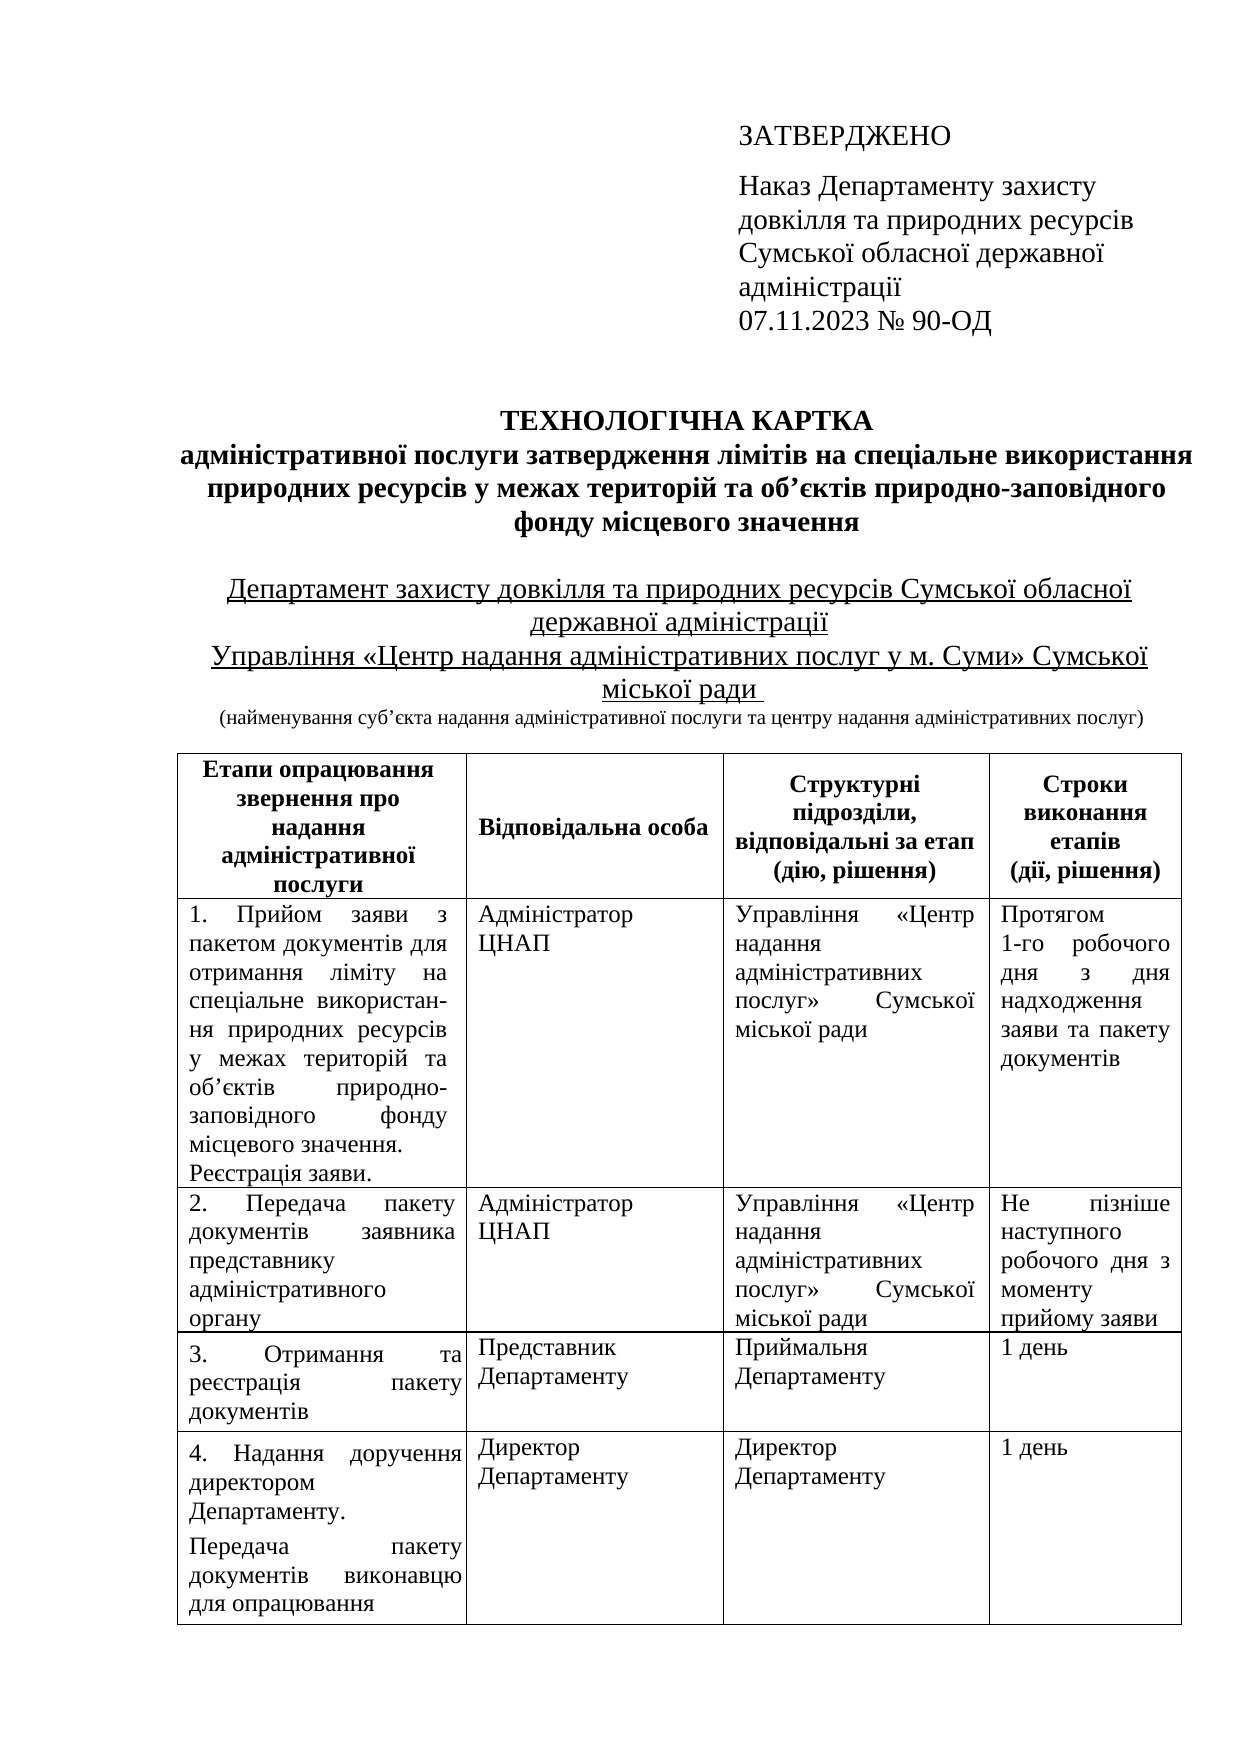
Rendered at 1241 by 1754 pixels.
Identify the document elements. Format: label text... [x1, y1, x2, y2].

table_cell Директор Департаменту [467, 1432, 723, 1623]
table_cell 1 день [990, 1333, 1181, 1431]
table_header Структурні підрозділи, відповідальні за етап (дію, рішення) [724, 754, 989, 898]
table_header Етапи опрацювання звернення про надання адміністративної послуги [178, 754, 466, 898]
text 07.11.2023 № 90-ОД [738, 303, 1181, 336]
table_cell 2. Передача пакету документів заявника представнику адміністративного органу [178, 1188, 466, 1331]
text ТЕХНОЛОГІЧНА КАРТКА [177, 403, 1196, 437]
table_cell 1. Прийом заяви з пакетом документів для отримання ліміту на спеціальне використан-ня природних ресурсів у межах територій та об’єктів природно-заповідного фонду місцевого значення. Реєстрація заяви. [178, 899, 466, 1187]
table_cell 4. Надання доручення директором Департаменту. Передача пакету документів виконавцю для опрацювання [178, 1432, 466, 1623]
table_cell Представник Департаменту [467, 1333, 723, 1431]
table_cell Управління «Центр надання адміністративних послуг» Сумської міської ради [724, 1188, 989, 1331]
table_cell 1 день [990, 1432, 1181, 1623]
table_header Відповідальна особа [467, 754, 723, 898]
table_cell Приймальня Департаменту [724, 1333, 989, 1431]
text Наказ Департаменту захисту довкілля та природних ресурсів Сумської обласної державної адміністрації [738, 168, 1181, 303]
list Департамент захисту довкілля та природних ресурсів Сумської обласної державної адміністрації [177, 571, 1181, 638]
table_cell Протягом 1-го робочого дня з дня надходження заяви та пакету документів [990, 899, 1181, 1187]
table_cell Управління «Центр надання адміністративних послуг» Сумської міської ради [724, 899, 989, 1187]
table_cell Адміністратор ЦНАП [467, 1188, 723, 1331]
list Управління «Центр надання адміністративних послуг у м. Суми» Сумської міської ради [177, 638, 1181, 705]
table_cell Адміністратор ЦНАП [467, 899, 723, 1187]
text адміністративної послуги затвердження лімітів на спеціальне використання природних ресурсів у межах територій та об’єктів природно-заповідного фонду місцевого значення [177, 437, 1196, 537]
table_cell 3. Отримання та реєстрація пакету документів [178, 1333, 466, 1431]
table_header Строки виконання етапів (дії, рішення) [990, 754, 1181, 898]
text ЗАТВЕРДЖЕНО [738, 118, 1181, 152]
table_cell Директор Департаменту [724, 1432, 989, 1623]
text (найменування суб’єкта надання адміністративної послуги та центру надання адміністративних послуг) [177, 705, 1181, 729]
table_cell Не пізніше наступного робочого дня з моменту прийому заяви [990, 1188, 1181, 1331]
